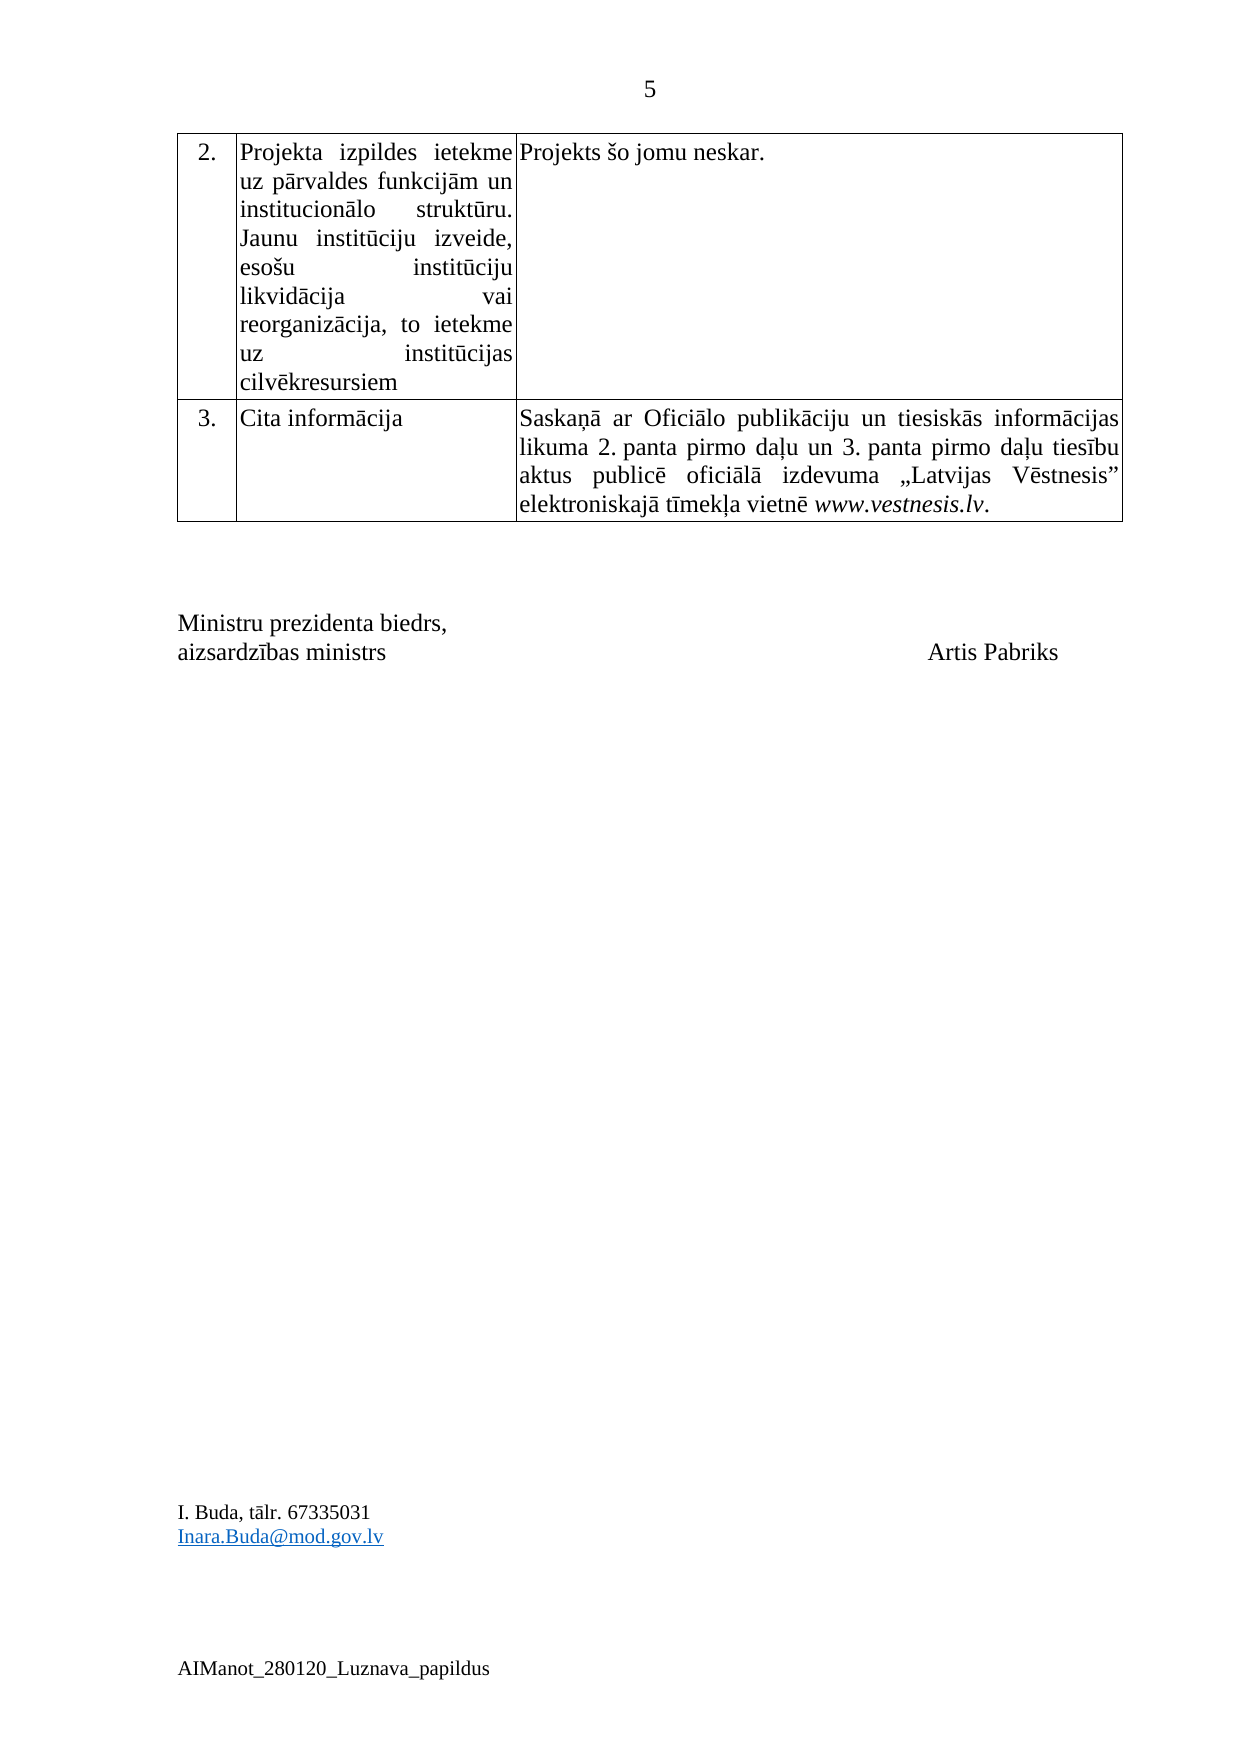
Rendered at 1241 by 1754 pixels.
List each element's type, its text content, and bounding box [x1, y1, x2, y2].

table_cell 2. [178, 134, 236, 399]
text Ministru prezidenta biedrs, [177, 608, 1122, 637]
text aizsardzības ministrs Artis Pabriks [177, 637, 1122, 666]
table_cell Cita informācija [237, 400, 516, 521]
table_cell 3. [178, 400, 236, 521]
text I. Buda, tālr. 67335031 [177, 1500, 1122, 1524]
table_cell Projekts šo jomu neskar. [517, 134, 1122, 399]
table_cell Saskaņā ar Oficiālo publikāciju un tiesiskās informācijas likuma 2. panta pirmo daļu un 3. panta pirmo daļu tiesību aktus publicē oficiālā izdevuma „Latvijas Vēstnesis” elektroniskajā tīmekļa vietnē www.vestnesis.lv. [517, 400, 1122, 521]
text Inara.Buda@mod.gov.lv [177, 1524, 1122, 1548]
table_cell Projekta izpildes ietekme uz pārvaldes funkcijām un institucionālo struktūru. Jaunu institūciju izveide, esošu institūciju likvidācija vai reorganizācija, to ietekme uz institūcijas cilvēkresursiem [237, 134, 516, 399]
